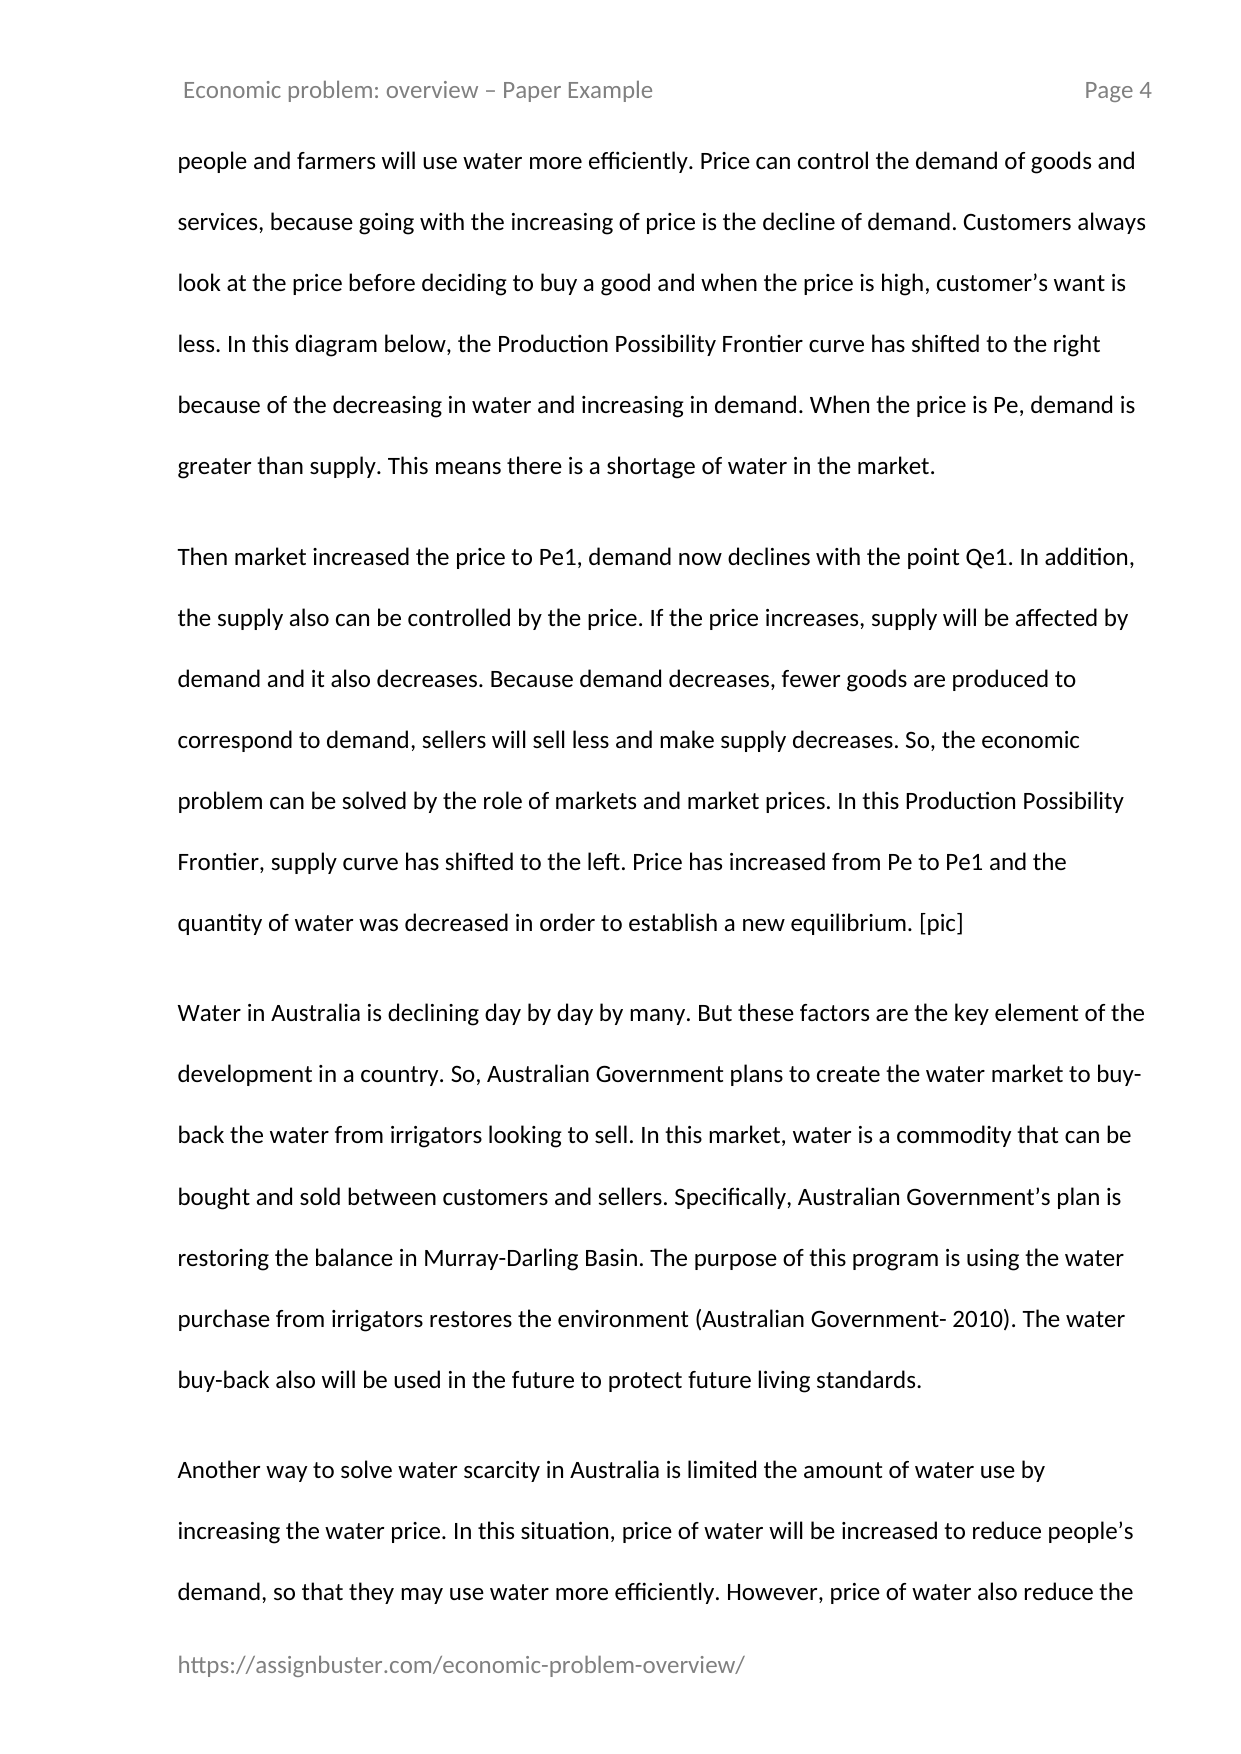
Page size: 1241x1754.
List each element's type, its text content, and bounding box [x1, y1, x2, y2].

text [177, 1454, 1152, 1607]
text Water in Australia is declining day by day by many. But these factors are the key element of the development in a country. So, Australian Government plans to create the water market to buy- back the water from irrigators looking to sell. In this market, water is a commodity that can be bought and sold between customers and sellers. Specifically, Australian Government’s plan is restoring the balance in Murray-Darling Basin. The purpose of this program is using the water purchase from irrigators restores the environment (Australian Government- 2010). The water buy-back also will be used in the future to protect future living standards. [177, 997, 1152, 1394]
text Then market increased the price to Pe1, demand now declines with the point Qe1. In addition, the supply also can be controlled by the price. If the price increases, supply will be affected by demand and it also decreases. Because demand decreases, fewer goods are produced to correspond to demand, sellers will sell less and make supply decreases. So, the economic problem can be solved by the role of markets and market prices. In this Production Possibility Frontier, supply curve has shifted to the left. Price has increased from Pe to Pe1 and the quantity of water was decreased in order to establish a new equilibrium. [pic] [177, 541, 1152, 937]
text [177, 145, 1152, 481]
